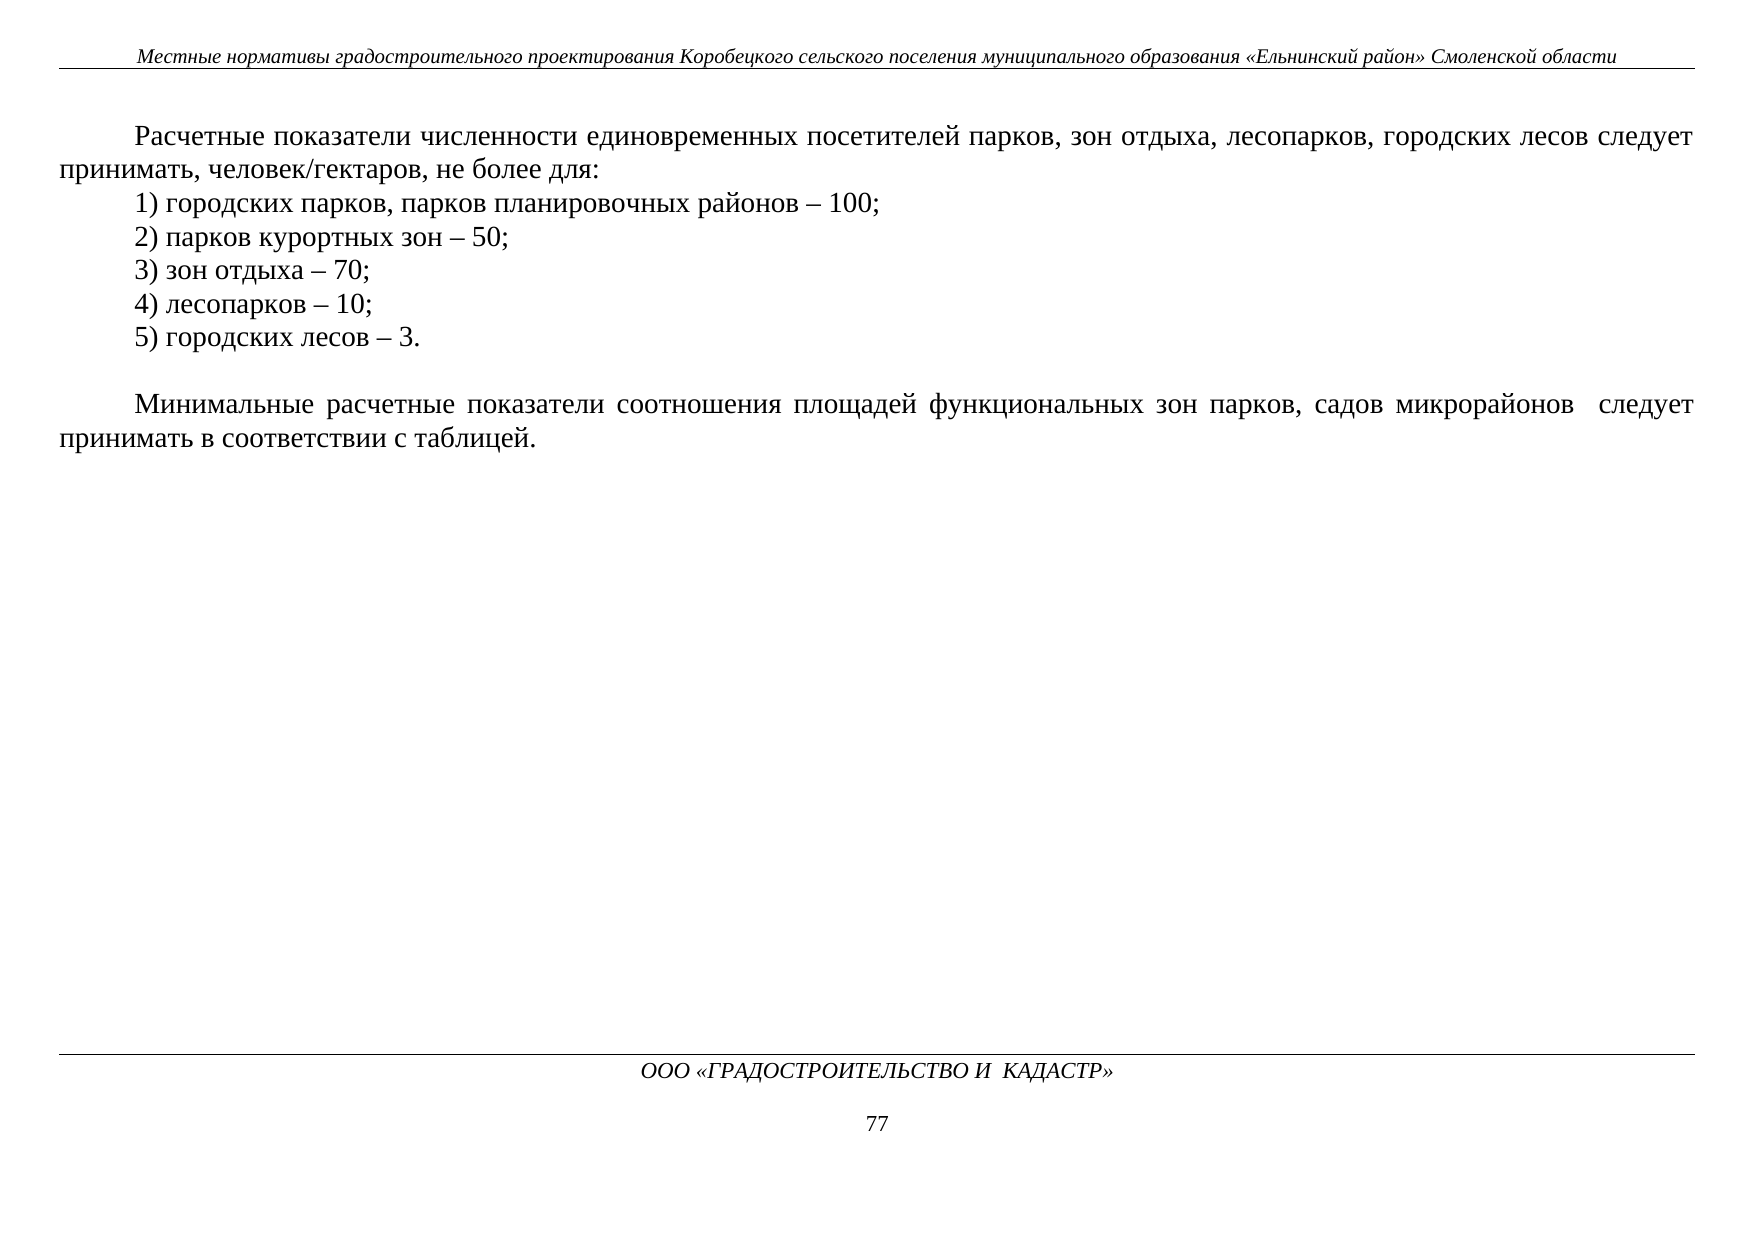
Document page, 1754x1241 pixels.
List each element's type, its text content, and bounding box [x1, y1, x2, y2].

text 2) парков курортных зон – 50; [59, 219, 1695, 252]
text Минимальные расчетные показатели соотношения площадей функциональных зон парков, садов микрорайонов следует принимать в соответствии с таблицей. [59, 386, 1695, 453]
text 5) городских лесов – 3. [59, 319, 1695, 353]
text Расчетные показатели численности единовременных посетителей парков, зон отдыха, лесопарков, городских лесов следует принимать, человек/гектаров, не более для: [59, 118, 1695, 185]
text 3) зон отдыха – 70; [59, 252, 1695, 286]
text 4) лесопарков – 10; [59, 286, 1695, 319]
text 1) городских парков, парков планировочных районов – 100; [59, 185, 1695, 219]
